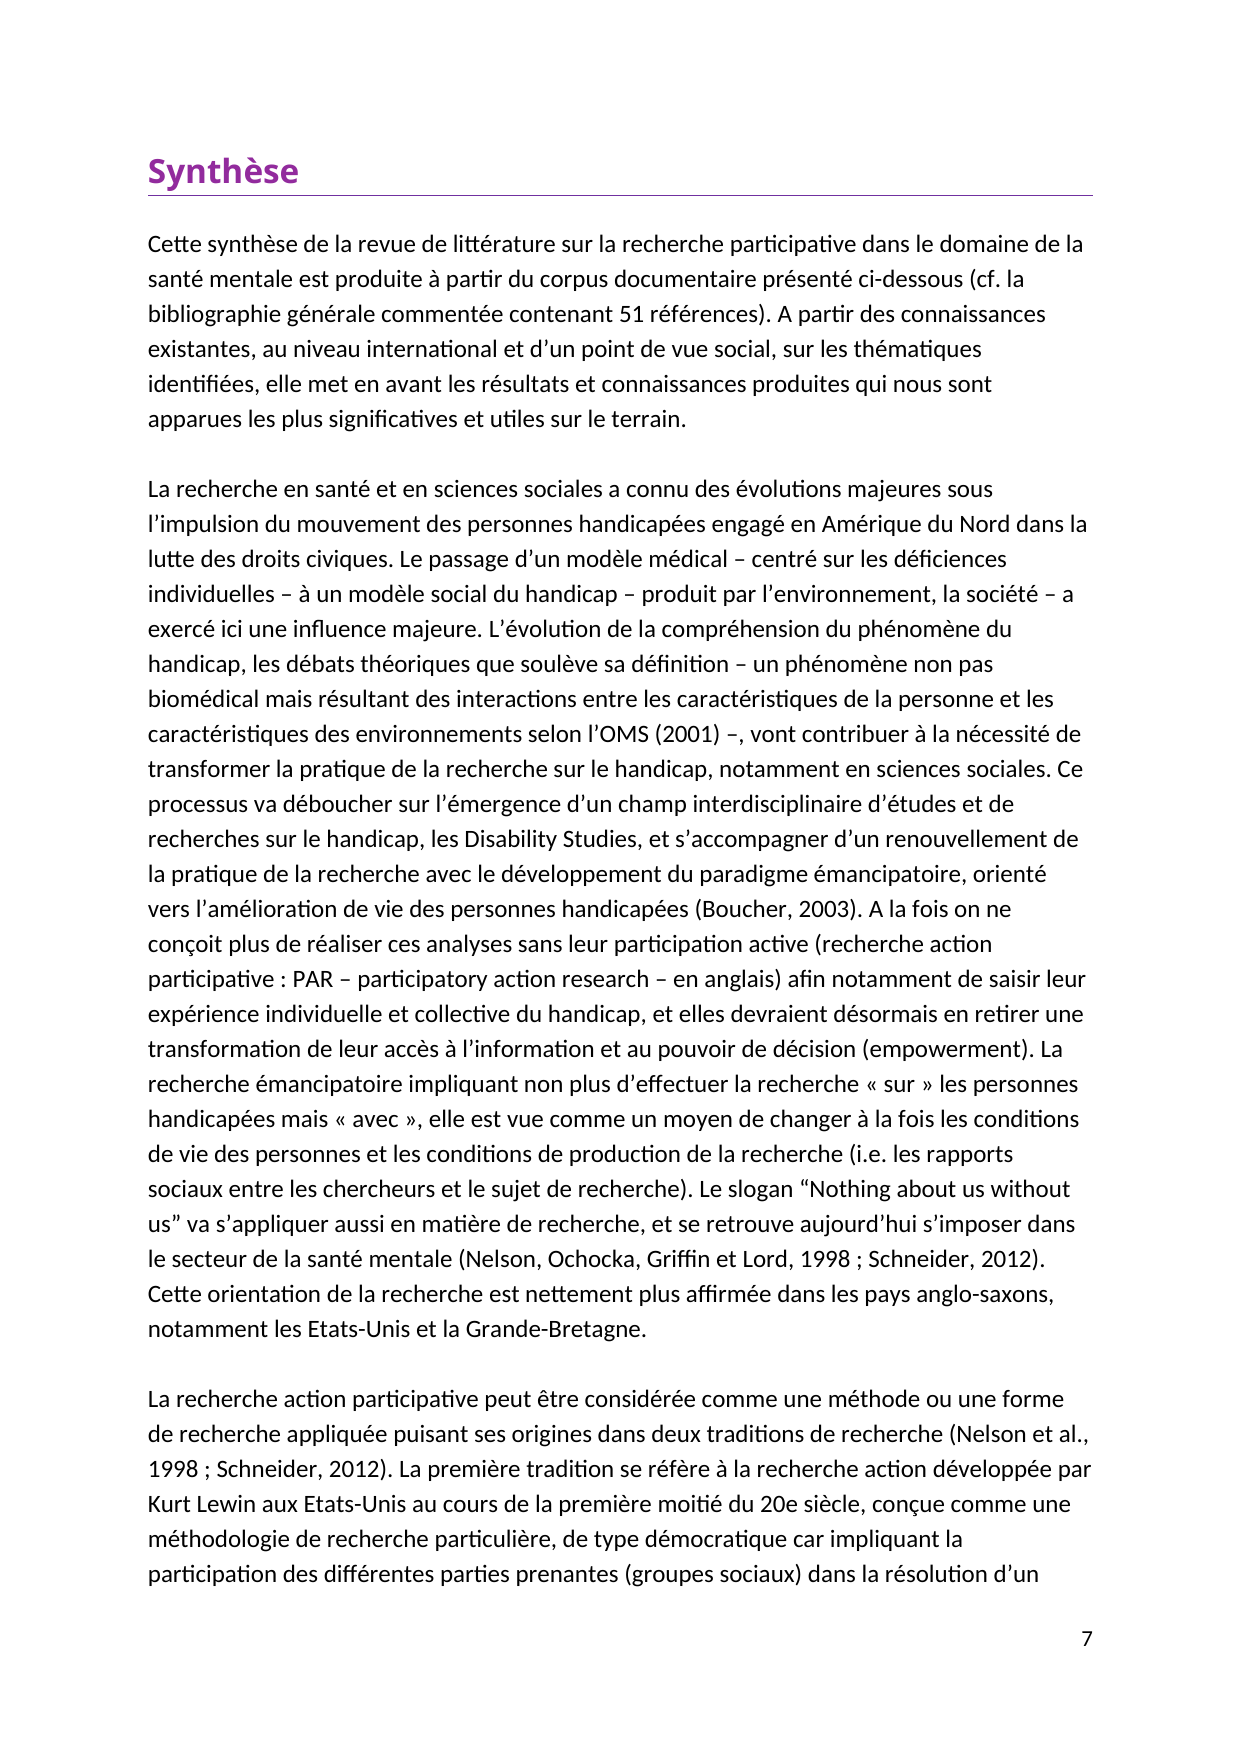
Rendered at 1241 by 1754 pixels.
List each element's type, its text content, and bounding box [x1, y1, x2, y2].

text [148, 1383, 1093, 1589]
subtitle Synthèse [148, 148, 1093, 195]
text Cette synthèse de la revue de littérature sur la recherche participative dans le domaine de la santé mentale est produite à partir du corpus documentaire présenté ci-dessous (cf. la bibliographie générale commentée contenant 51 références). A partir des connaissances existantes, au niveau international et d’un point de vue social, sur les thématiques identifiées, elle met en avant les résultats et connaissances produites qui nous sont apparues les plus significatives et utiles sur le terrain. [148, 228, 1093, 434]
text La recherche en santé et en sciences sociales a connu des évolutions majeures sous l’impulsion du mouvement des personnes handicapées engagé en Amérique du Nord dans la lutte des droits civiques. Le passage d’un modèle médical – centré sur les déficiences individuelles – à un modèle social du handicap – produit par l’environnement, la société – a exercé ici une influence majeure. L’évolution de la compréhension du phénomène du handicap, les débats théoriques que soulève sa définition – un phénomène non pas biomédical mais résultant des interactions entre les caractéristiques de la personne et les caractéristiques des environnements selon l’OMS (2001) –, vont contribuer à la nécessité de transformer la pratique de la recherche sur le handicap, notamment en sciences sociales. Ce processus va déboucher sur l’émergence d’un champ interdisciplinaire d’études et de recherches sur le handicap, les Disability Studies, et s’accompagner d’un renouvellement de la pratique de la recherche avec le développement du paradigme émancipatoire, orienté vers l’amélioration de vie des personnes handicapées (Boucher, 2003). A la fois on ne conçoit plus de réaliser ces analyses sans leur participation active (recherche action participative : PAR – participatory action research – en anglais) afin notamment de saisir leur expérience individuelle et collective du handicap, et elles devraient désormais en retirer une transformation de leur accès à l’information et au pouvoir de décision (empowerment). La recherche émancipatoire impliquant non plus d’effectuer la recherche « sur » les personnes handicapées mais « avec », elle est vue comme un moyen de changer à la fois les conditions de vie des personnes et les conditions de production de la recherche (i.e. les rapports sociaux entre les chercheurs et le sujet de recherche). Le slogan “Nothing about us without us” va s’appliquer aussi en matière de recherche, et se retrouve aujourd’hui s’imposer dans le secteur de la santé mentale (Nelson, Ochocka, Griffin et Lord, 1998 ; Schneider, 2012). Cette orientation de la recherche est nettement plus affirmée dans les pays anglo-saxons, notamment les Etats-Unis et la Grande-Bretagne. [148, 473, 1093, 1344]
